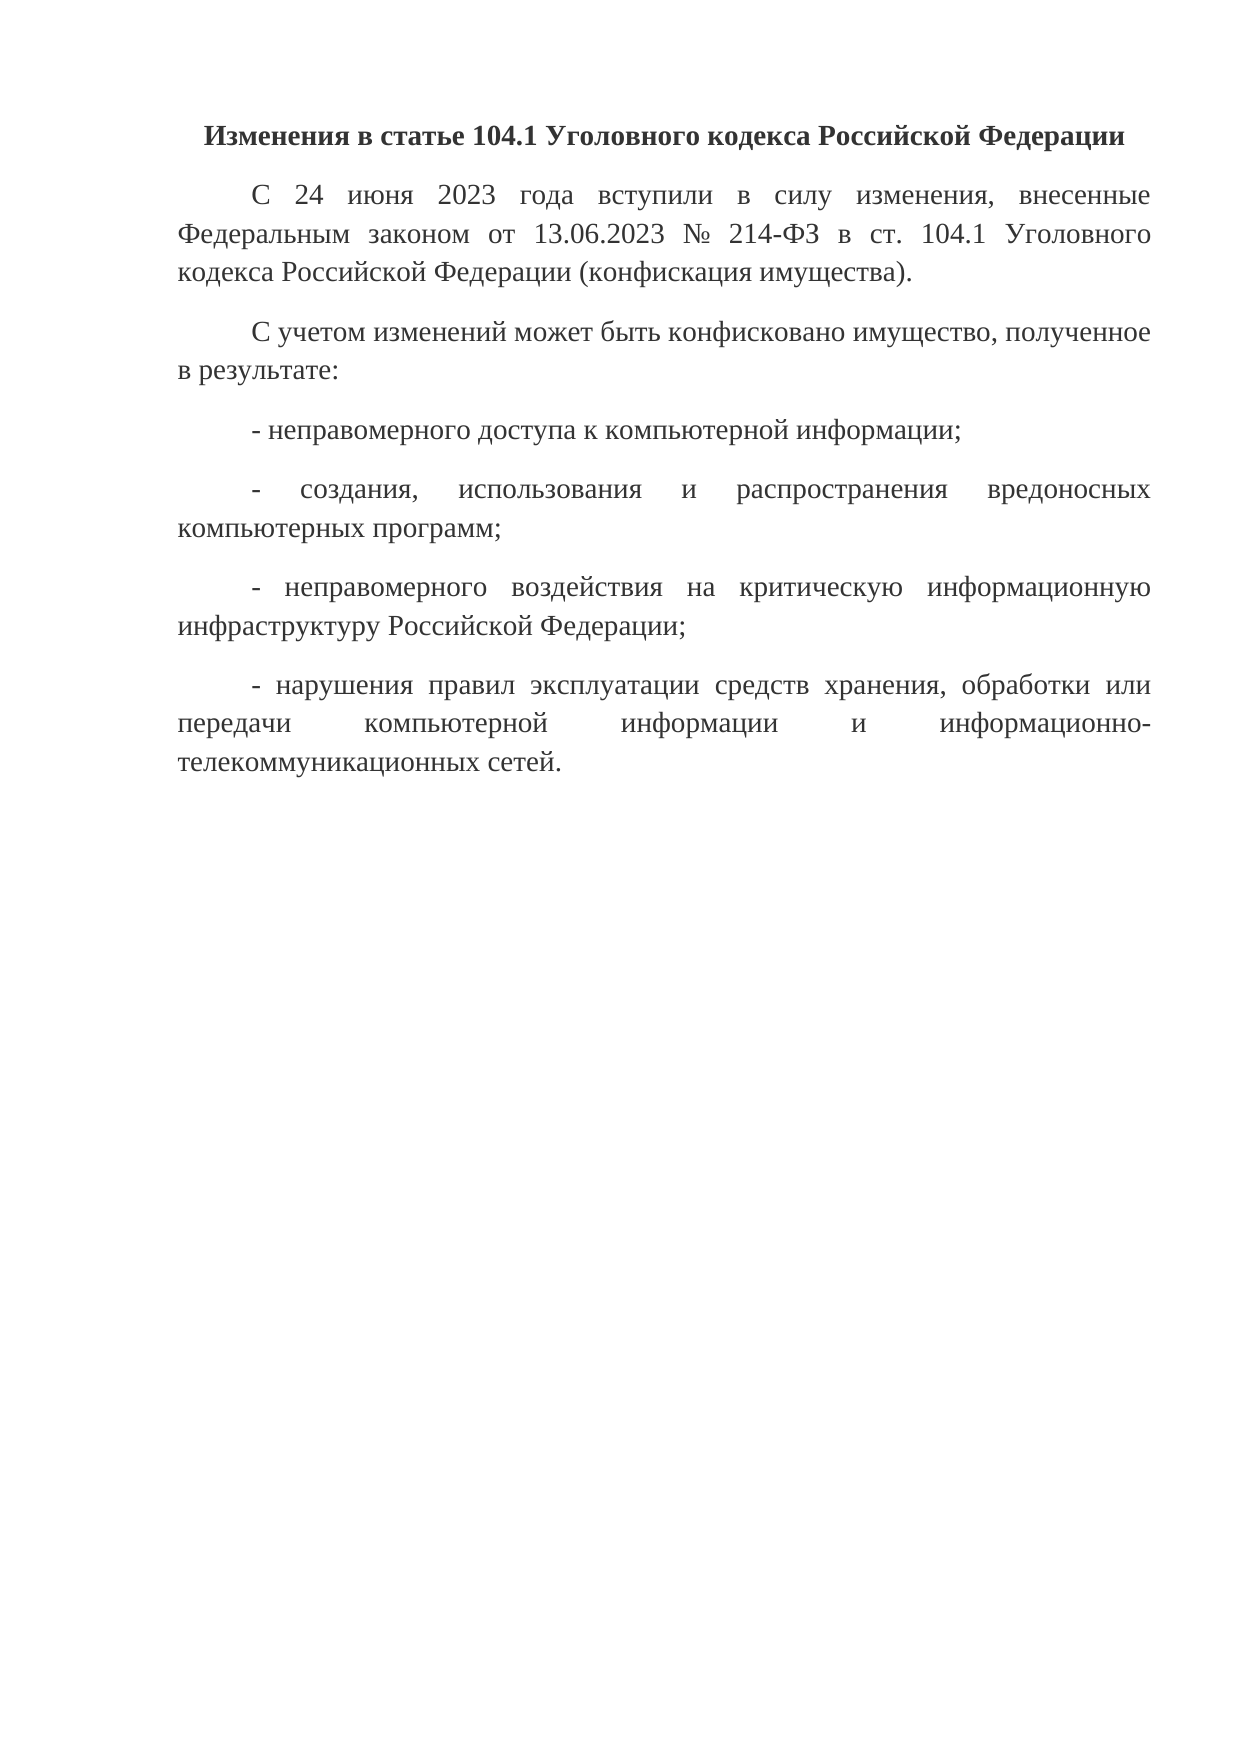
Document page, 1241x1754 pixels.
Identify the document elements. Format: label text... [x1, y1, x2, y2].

text - неправомерного воздействия на критическую информационную инфраструктуру Российской Федерации; [177, 569, 1152, 641]
text С 24 июня 2023 года вступили в силу изменения, внесенные Федеральным законом от 13.06.2023 № 214-ФЗ в ст. 104.1 Уголовного кодекса Российской Федерации (конфискация имущества). [177, 177, 1152, 288]
text - создания, использования и распространения вредоносных компьютерных программ; [177, 471, 1152, 543]
text - нарушения правил эксплуатации средств хранения, обработки или передачи компьютерной информации и информационно-телекоммуникационных сетей. [177, 667, 1152, 778]
text - неправомерного доступа к компьютерной информации; [177, 412, 1152, 445]
text Изменения в статье 104.1 Уголовного кодекса Российской Федерации [177, 118, 1152, 152]
text С учетом изменений может быть конфисковано имущество, полученное в результате: [177, 314, 1152, 386]
